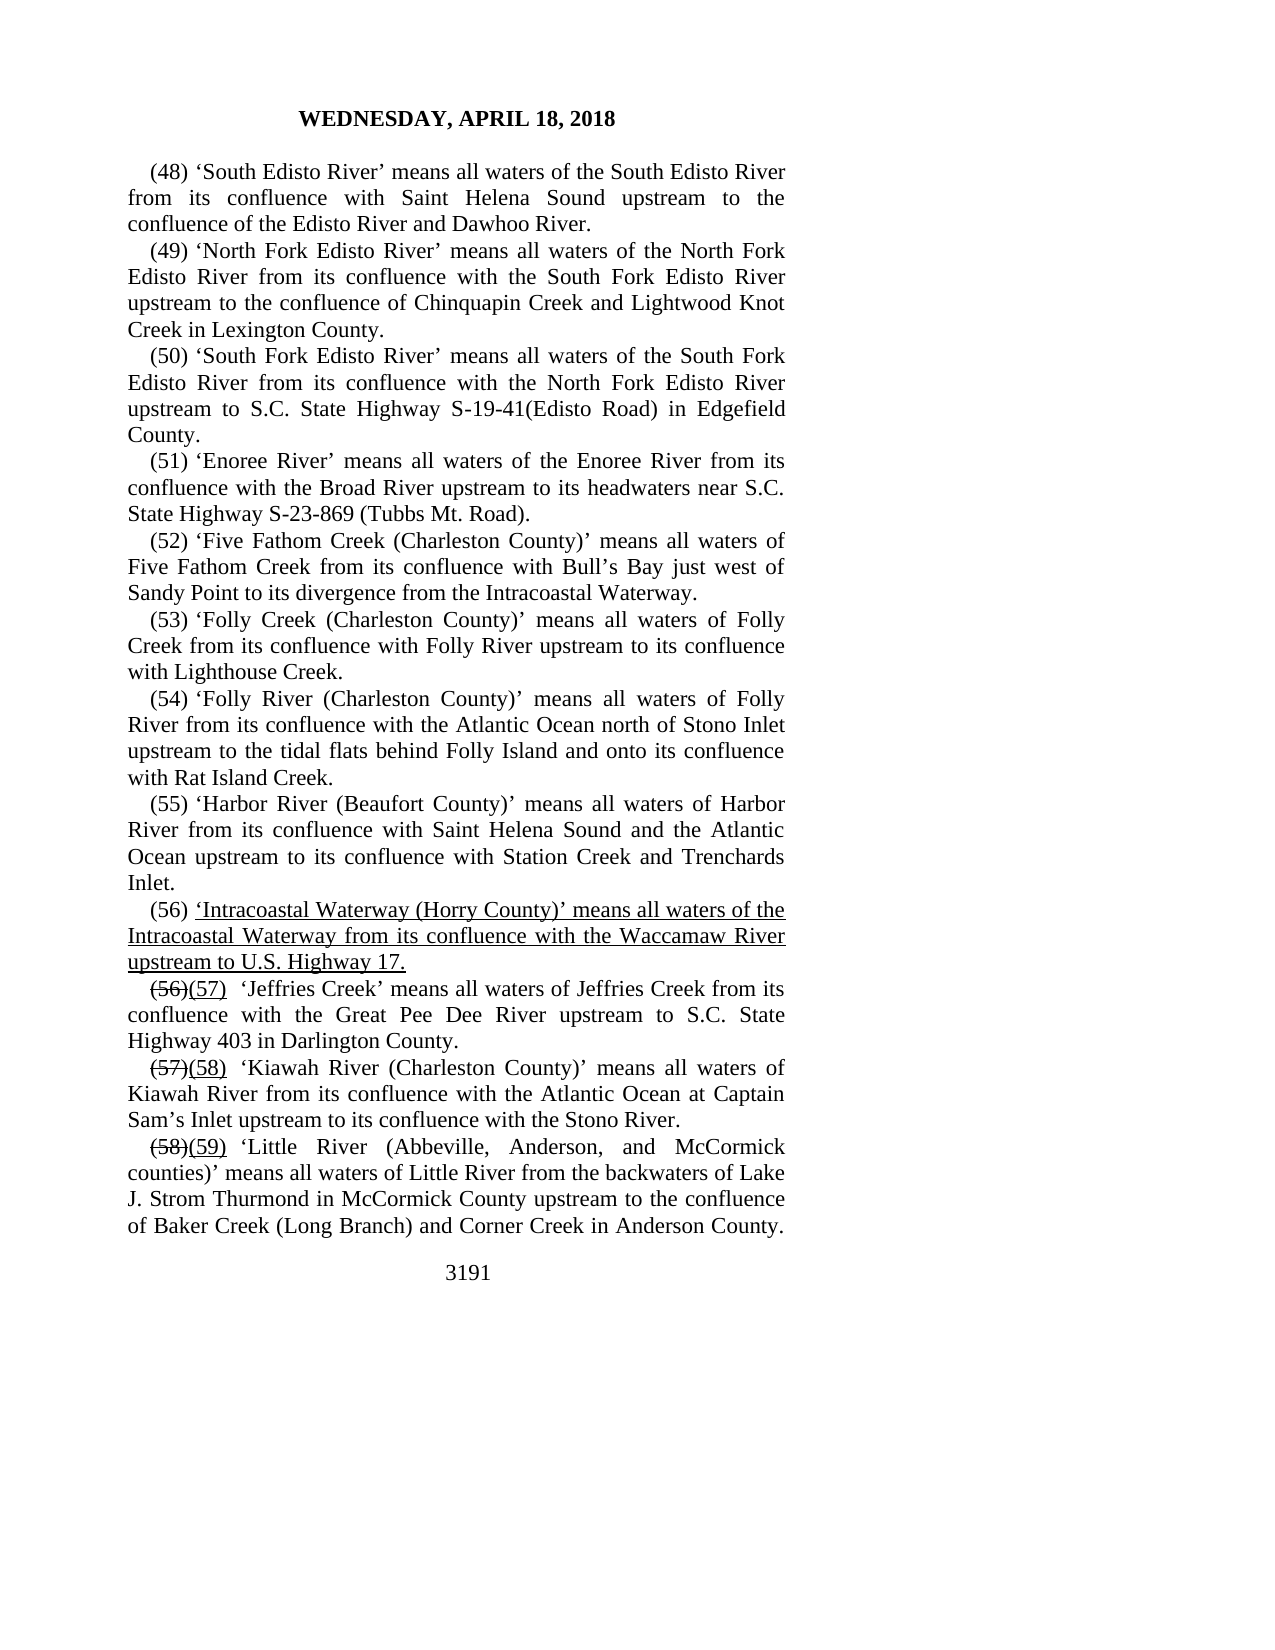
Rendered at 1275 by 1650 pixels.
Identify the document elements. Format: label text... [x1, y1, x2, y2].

text (55) ‘Harbor River (Beaufort County)’ means all waters of Harbor River from its confluence with Saint Helena Sound and the Atlantic Ocean upstream to its confluence with Station Creek and Trenchards Inlet. [127, 790, 786, 896]
text (56) ‘Intracoastal Waterway (Horry County)’ means all waters of the Intracoastal Waterway from its confluence with the Waccamaw River upstream to U.S. Highway 17. [127, 896, 786, 945]
text (57)(58) ‘Kiawah River (Charleston County)’ means all waters of Kiawah River from its confluence with the Atlantic Ocean at Captain Sam’s Inlet upstream to its confluence with the Stono River. [127, 1054, 786, 1133]
text (52) ‘Five Fathom Creek (Charleston County)’ means all waters of Five Fathom Creek from its confluence with Bull’s Bay just west of Sandy Point to its divergence from the Intracoastal Waterway. [127, 527, 786, 606]
text (53) ‘Folly Creek (Charleston County)’ means all waters of Folly Creek from its confluence with Folly River upstream to its confluence with Lighthouse Creek. [127, 606, 786, 685]
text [127, 1133, 786, 1238]
text (51) ‘Enoree River’ means all waters of the Enoree River from its confluence with the Broad River upstream to its headwaters near S.C. State Highway S-23-869 (Tubbs Mt. Road). [127, 448, 786, 527]
text (49) ‘North Fork Edisto River’ means all waters of the North Fork Edisto River from its confluence with the South Fork Edisto River upstream to the confluence of Chinquapin Creek and Lightwood Knot Creek in Lexington County. [127, 237, 786, 342]
text (56)(57) ‘Jeffries Creek’ means all waters of Jeffries Creek from its confluence with the Great Pee Dee River upstream to S.C. State Highway 403 in Darlington County. [127, 975, 786, 1054]
text (48) ‘South Edisto River’ means all waters of the South Edisto River from its confluence with Saint Helena Sound upstream to the confluence of the Edisto River and Dawhoo River. [127, 158, 786, 237]
text (56) ‘Intracoastal Waterway (Horry County)’ means all waters of the Intracoastal Waterway from its confluence with the Waccamaw River upstream to U.S. Highway 17. [127, 946, 786, 975]
text (54) ‘Folly River (Charleston County)’ means all waters of Folly River from its confluence with the Atlantic Ocean north of Stono Inlet upstream to the tidal flats behind Folly Island and onto its confluence with Rat Island Creek. [127, 685, 786, 790]
text (50) ‘South Fork Edisto River’ means all waters of the South Fork Edisto River from its confluence with the North Fork Edisto River upstream to S.C. State Highway S-19-41(Edisto Road) in Edgefield County. [127, 342, 786, 448]
